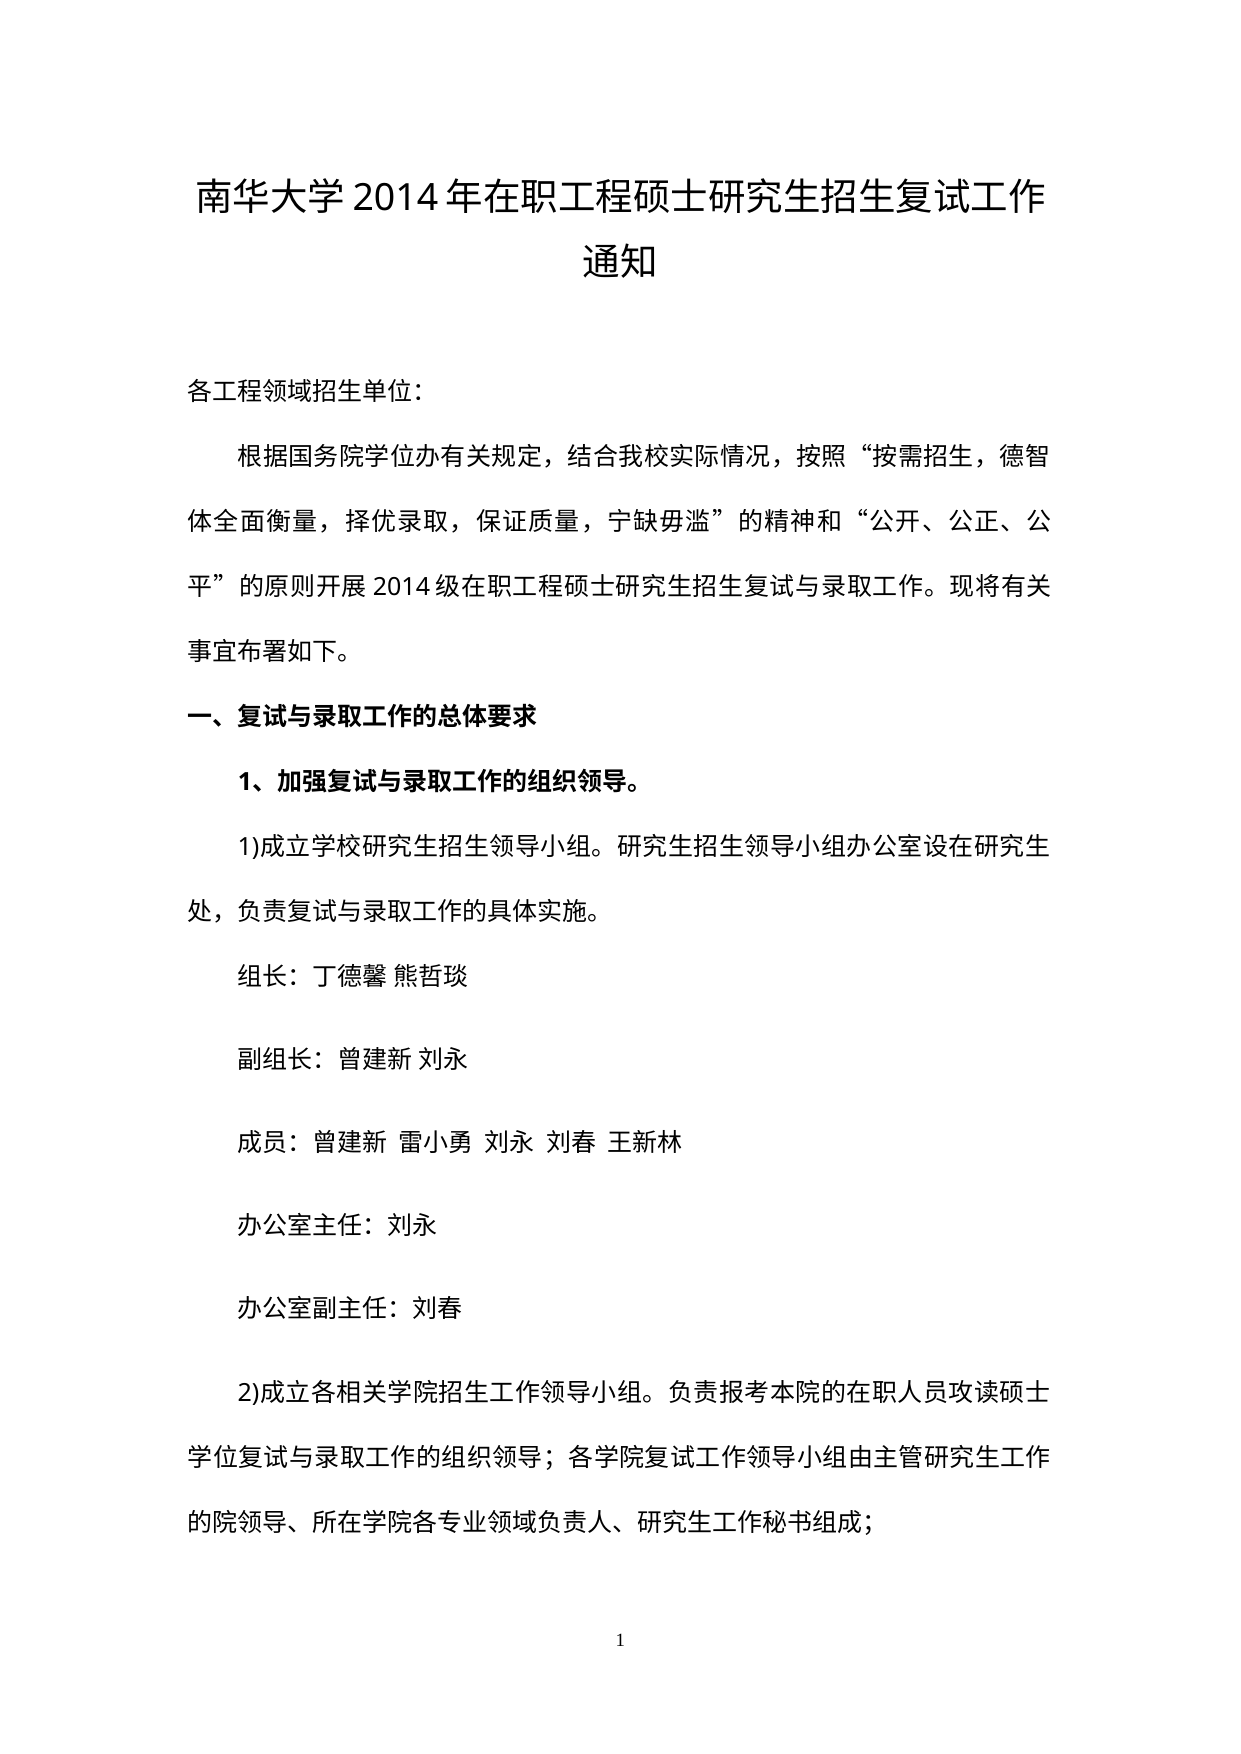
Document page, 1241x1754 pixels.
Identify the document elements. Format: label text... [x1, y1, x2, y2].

text 1)成立学校研究生招生领导小组。研究生招生领导小组办公室设在研究生处，负责复试与录取工作的具体实施。 [187, 812, 1053, 942]
text 办公室主任：刘永 [187, 1191, 1053, 1256]
text 一、复试与录取工作的总体要求 [187, 682, 1053, 747]
text 1、加强复试与录取工作的组织领导。 [187, 747, 1053, 812]
text 副组长：曾建新 刘永 [187, 1025, 1053, 1090]
text 成员：曾建新 雷小勇 刘永 刘春 王新林 [187, 1108, 1053, 1173]
text 2)成立各相关学院招生工作领导小组。负责报考本院的在职人员攻读硕士学位复试与录取工作的组织领导；各学院复试工作领导小组由主管研究生工作的院领导、所在学院各专业领域负责人、研究生工作秘书组成； [187, 1358, 1053, 1553]
text 组长：丁德馨 熊哲琰 [187, 942, 1053, 1007]
text 各工程领域招生单位： [187, 357, 1053, 422]
text 根据国务院学位办有关规定，结合我校实际情况，按照“按需招生，德智体全面衡量，择优录取，保证质量，宁缺毋滥”的精神和“公开、公正、公平”的原则开展2014级在职工程硕士研究生招生复试与录取工作。现将有关事宜布署如下。 [187, 422, 1053, 682]
text 办公室副主任：刘春 [187, 1274, 1053, 1339]
text 南华大学2014年在职工程硕士研究生招生复试工作通知 [187, 162, 1053, 292]
